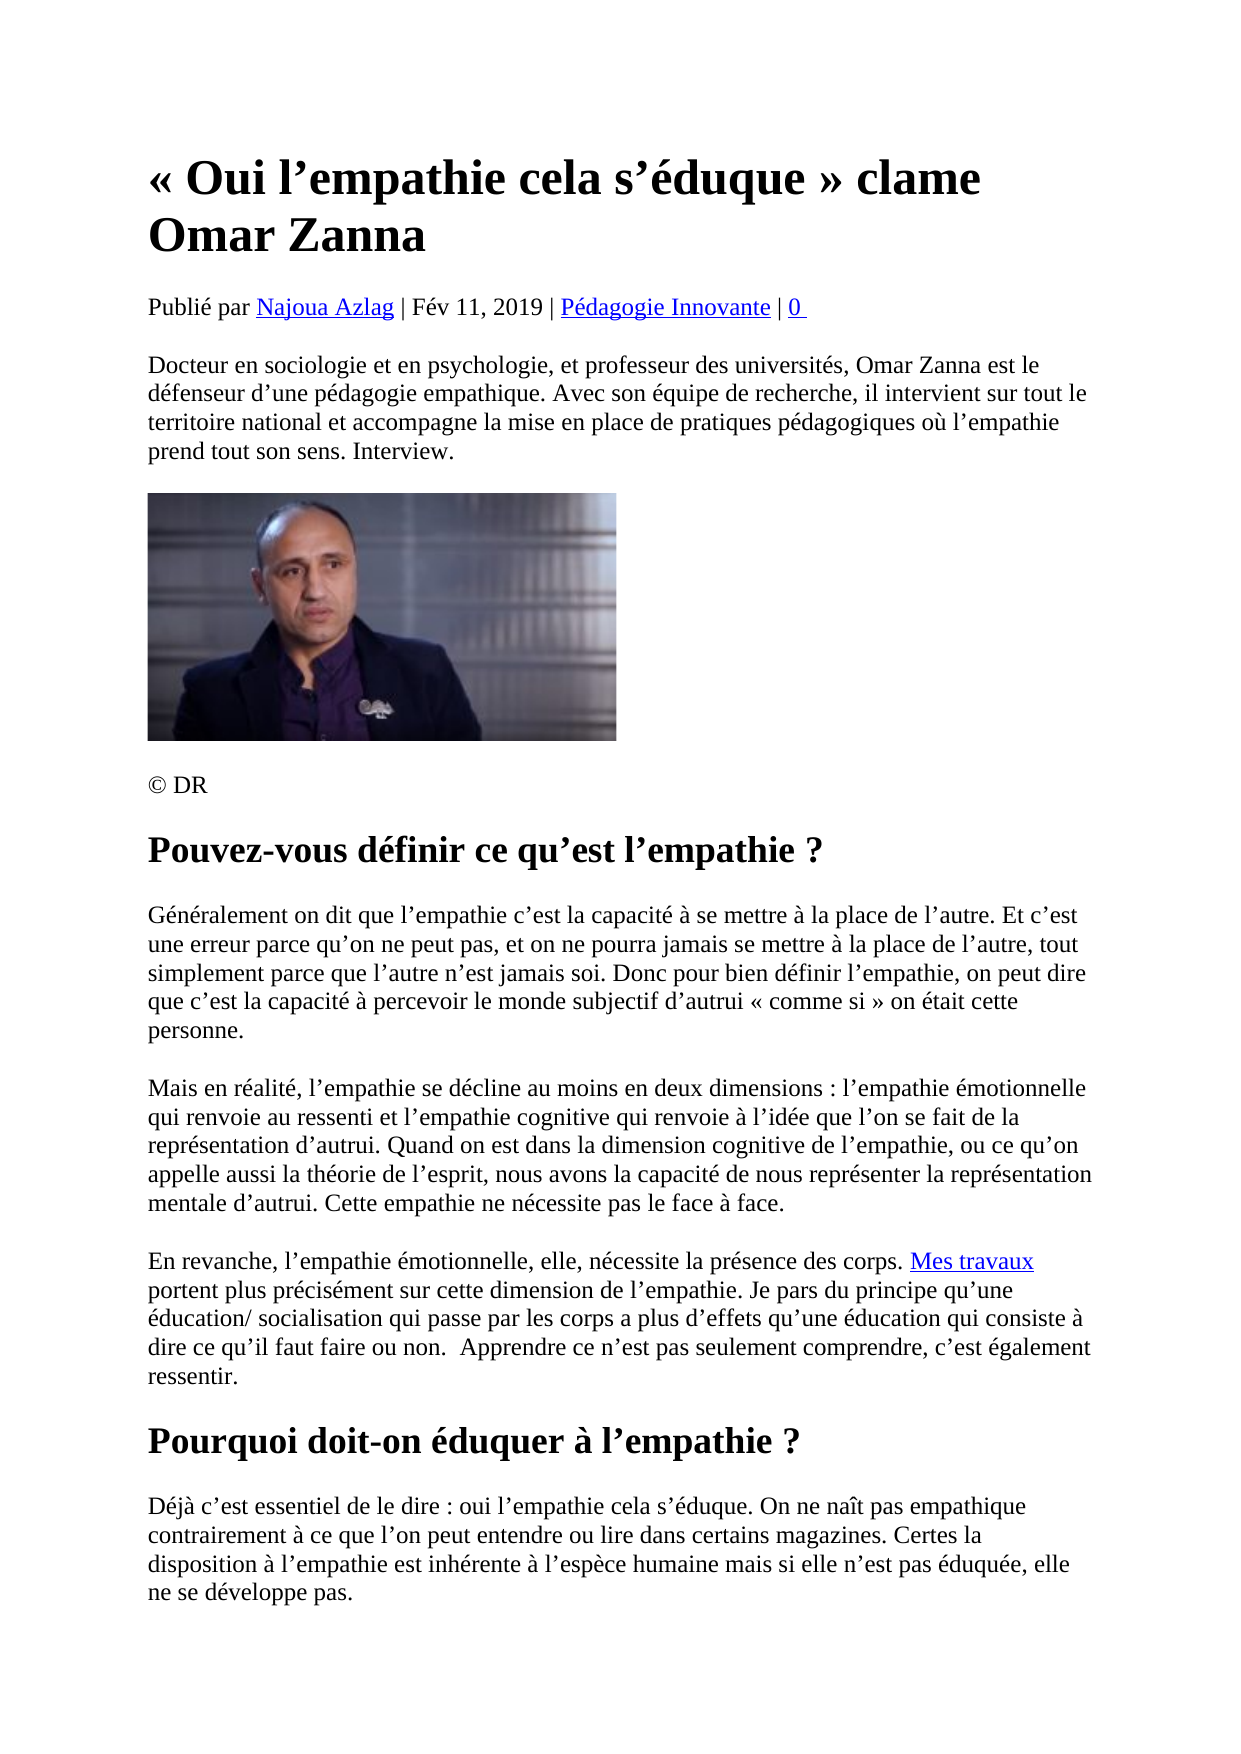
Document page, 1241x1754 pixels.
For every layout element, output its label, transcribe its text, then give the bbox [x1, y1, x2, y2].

text « Oui l’empathie cela s’éduque » clame Omar Zanna [148, 148, 1093, 263]
text En revanche, l’empathie émotionnelle, elle, nécessite la présence des corps. Mes travaux portent plus précisément sur cette dimension de l’empathie. Je pars du principe qu’une éducation/ socialisation qui passe par les corps a plus d’effets qu’une éducation qui consiste à dire ce qu’il faut faire ou non. Apprendre ce n’est pas seulement comprendre, c’est également ressentir. [148, 1246, 1093, 1390]
text Publié par Najoua Azlag | Fév 11, 2019 | Pédagogie Innovante | 0 [148, 292, 1093, 321]
text Déjà c’est essentiel de le dire : oui l’empathie cela s’éduque. On ne naît pas empathique contrairement à ce que l’on peut entendre ou lire dans certains magazines. Certes la disposition à l’empathie est inhérente à l’espèce humaine mais si elle n’est pas éduquée, elle ne se développe pas. [148, 1491, 1093, 1606]
picture [147, 493, 617, 741]
text Généralement on dit que l’empathie c’est la capacité à se mettre à la place de l’autre. Et c’est une erreur parce qu’on ne peut pas, et on ne pourra jamais se mettre à la place de l’autre, tout simplement parce que l’autre n’est jamais soi. Donc pour bien définir l’empathie, on peut dire que c’est la capacité à percevoir le monde subjectif d’autrui « comme si » on était cette personne. [148, 900, 1093, 1044]
text Pourquoi doit-on éduquer à l’empathie ? [148, 1419, 1093, 1462]
text © DR [148, 770, 1093, 799]
text Docteur en sociologie et en psychologie, et professeur des universités, Omar Zanna est le défenseur d’une pédagogie empathique. Avec son équipe de recherche, il intervient sur tout le territoire national et accompagne la mise en place de pratiques pédagogiques où l’empathie prend tout son sens. Interview. [148, 350, 1093, 465]
text Pouvez-vous définir ce qu’est l’empathie ? [148, 828, 1093, 871]
text Mais en réalité, l’empathie se décline au moins en deux dimensions : l’empathie émotionnelle qui renvoie au ressenti et l’empathie cognitive qui renvoie à l’idée que l’on se fait de la représentation d’autrui. Quand on est dans la dimension cognitive de l’empathie, ou ce qu’on appelle aussi la théorie de l’esprit, nous avons la capacité de nous représenter la représentation mentale d’autrui. Cette empathie ne nécessite pas le face à face. [148, 1073, 1093, 1217]
